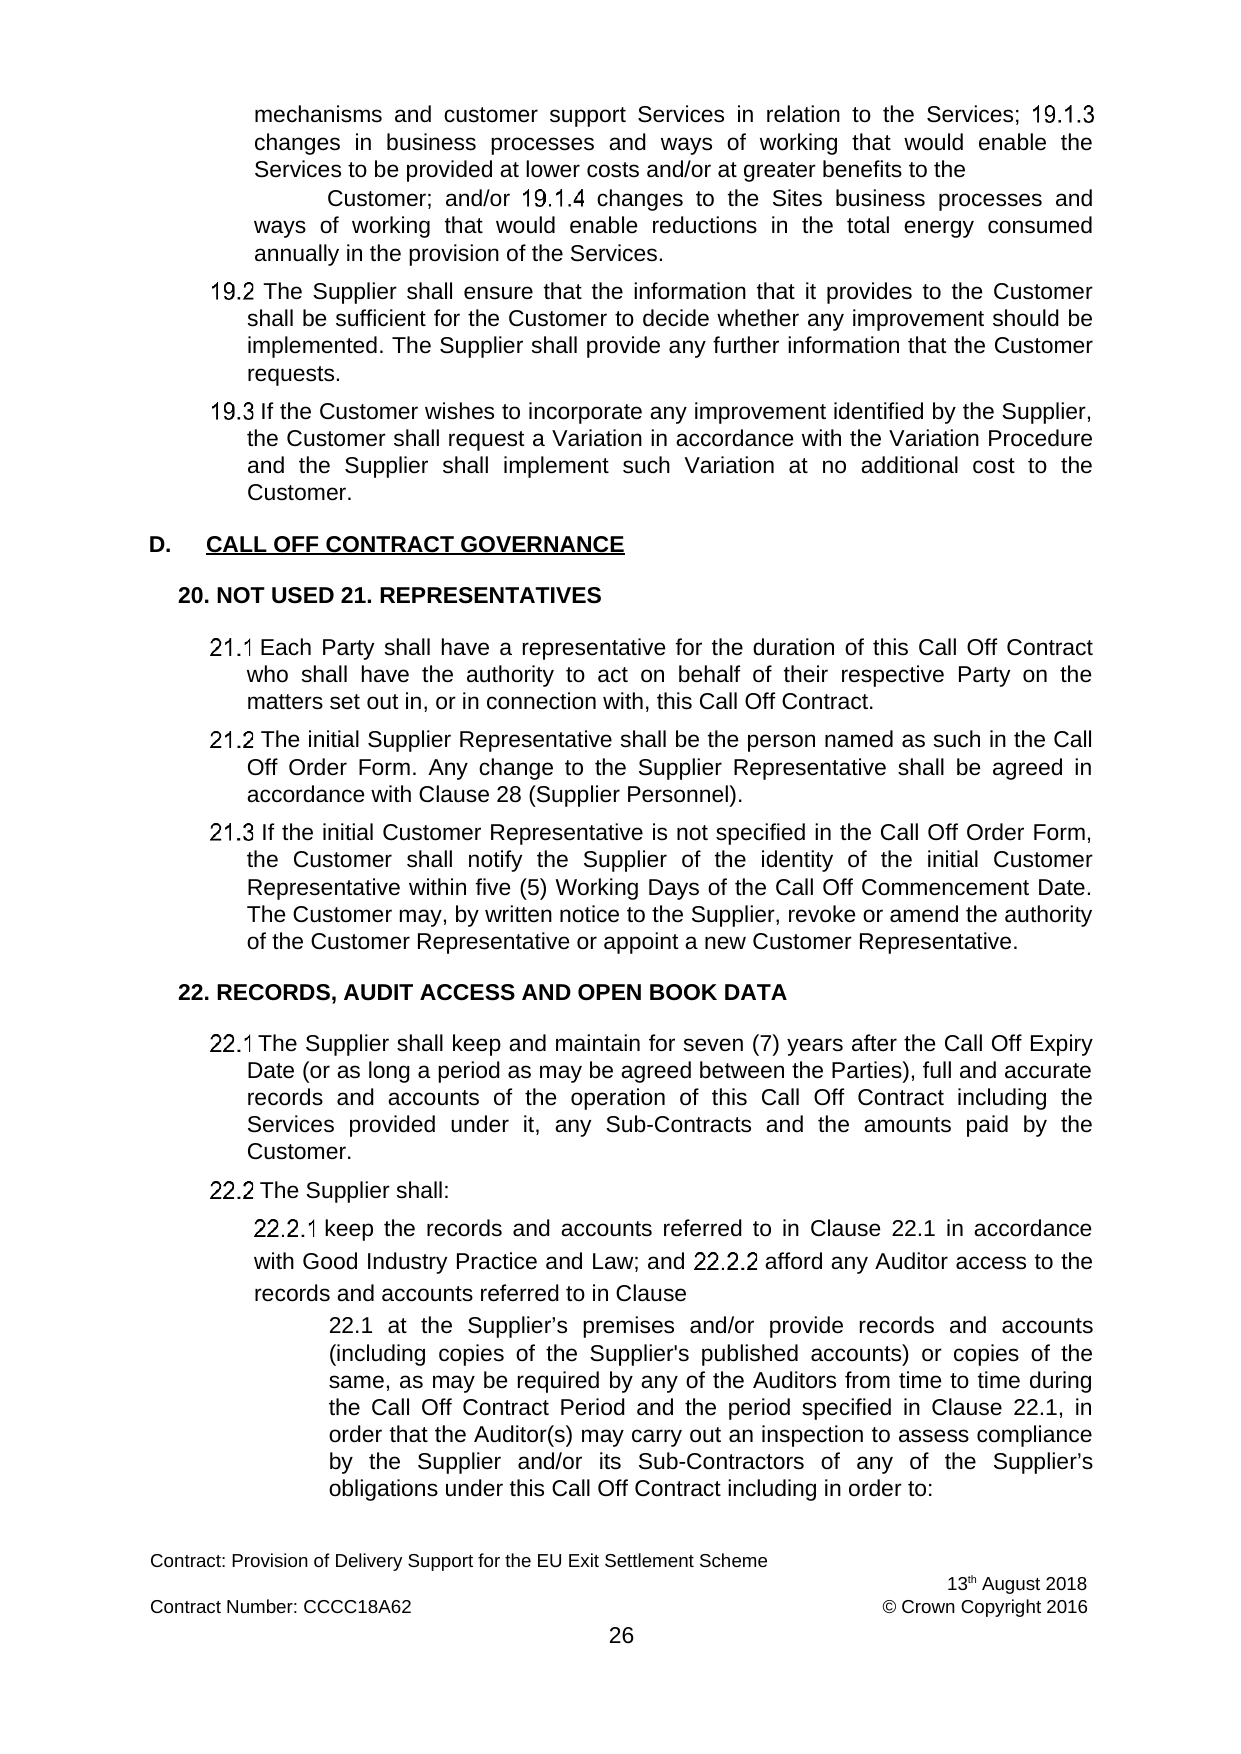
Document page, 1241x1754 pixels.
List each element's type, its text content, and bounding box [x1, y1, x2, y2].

subtitle 22. RECORDS, AUDIT ACCESS AND OPEN BOOK DATA [178, 978, 1094, 1005]
text keep the records and accounts referred to in Clause 22.1 in accordance with Good Industry Practice and Law; and afford any Auditor access to the records and accounts referred to in Clause [254, 1215, 1094, 1306]
picture [209, 730, 254, 748]
picture [209, 637, 251, 656]
text Each Party shall have a representative for the duration of this Call Off Contract who shall have the authority to act on behalf of their respective Party on the matters set out in, or in connection with, this Call Off Contract. [209, 634, 1094, 714]
picture [209, 822, 254, 841]
picture [209, 1033, 251, 1052]
picture [209, 1180, 254, 1199]
text D. CALL OFF CONTRACT GOVERNANCE [148, 531, 1123, 557]
picture [522, 188, 584, 207]
text 22.1 at the Supplier’s premises and/or provide records and accounts (including copies of the Supplier's published accounts) or copies of the same, as may be required by any of the Auditors from time to time during the Call Off Contract Period and the period specified in Clause 22.1, in order that the Auditor(s) may carry out an inspection to assess compliance by the Supplier and/or its Sub-Contractors of any of the Supplier’s obligations under this Call Off Contract including in order to: [328, 1312, 1094, 1501]
text If the Customer wishes to incorporate any improvement identified by the Supplier, the Customer shall request a Variation in accordance with the Variation Procedure and the Supplier shall implement such Variation at no additional cost to the Customer. [211, 398, 1094, 506]
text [254, 101, 1094, 182]
subtitle 20. NOT USED 21. REPRESENTATIVES [178, 582, 1094, 609]
picture [253, 1218, 315, 1237]
text Customer; and/or changes to the Sites business processes and ways of working that would enable reductions in the total energy consumed annually in the provision of the Services. [254, 185, 1094, 266]
text The Supplier shall: [209, 1177, 1094, 1203]
text The initial Supplier Representative shall be the person named as such in the Call Off Order Form. Any change to the Supplier Representative shall be agreed in accordance with Clause 28 (Supplier Personnel). [209, 726, 1094, 807]
picture [1032, 104, 1094, 123]
picture [693, 1251, 758, 1270]
picture [211, 281, 254, 300]
text The Supplier shall ensure that the information that it provides to the Customer shall be sufficient for the Customer to decide whether any improvement should be implemented. The Supplier shall provide any further information that the Customer requests. [211, 278, 1094, 386]
text If the initial Customer Representative is not specified in the Call Off Order Form, the Customer shall notify the Supplier of the identity of the initial Customer Representative within five (5) Working Days of the Call Off Commencement Date. The Customer may, by written notice to the Supplier, revoke or amend the authority of the Customer Representative or appoint a new Customer Representative. [209, 819, 1094, 954]
text The Supplier shall keep and maintain for seven (7) years after the Call Off Expiry Date (or as long a period as may be agreed between the Parties), full and accurate records and accounts of the operation of this Call Off Contract including the Services provided under it, any Sub-Contracts and the amounts paid by the Customer. [209, 1030, 1094, 1164]
picture [211, 401, 254, 420]
